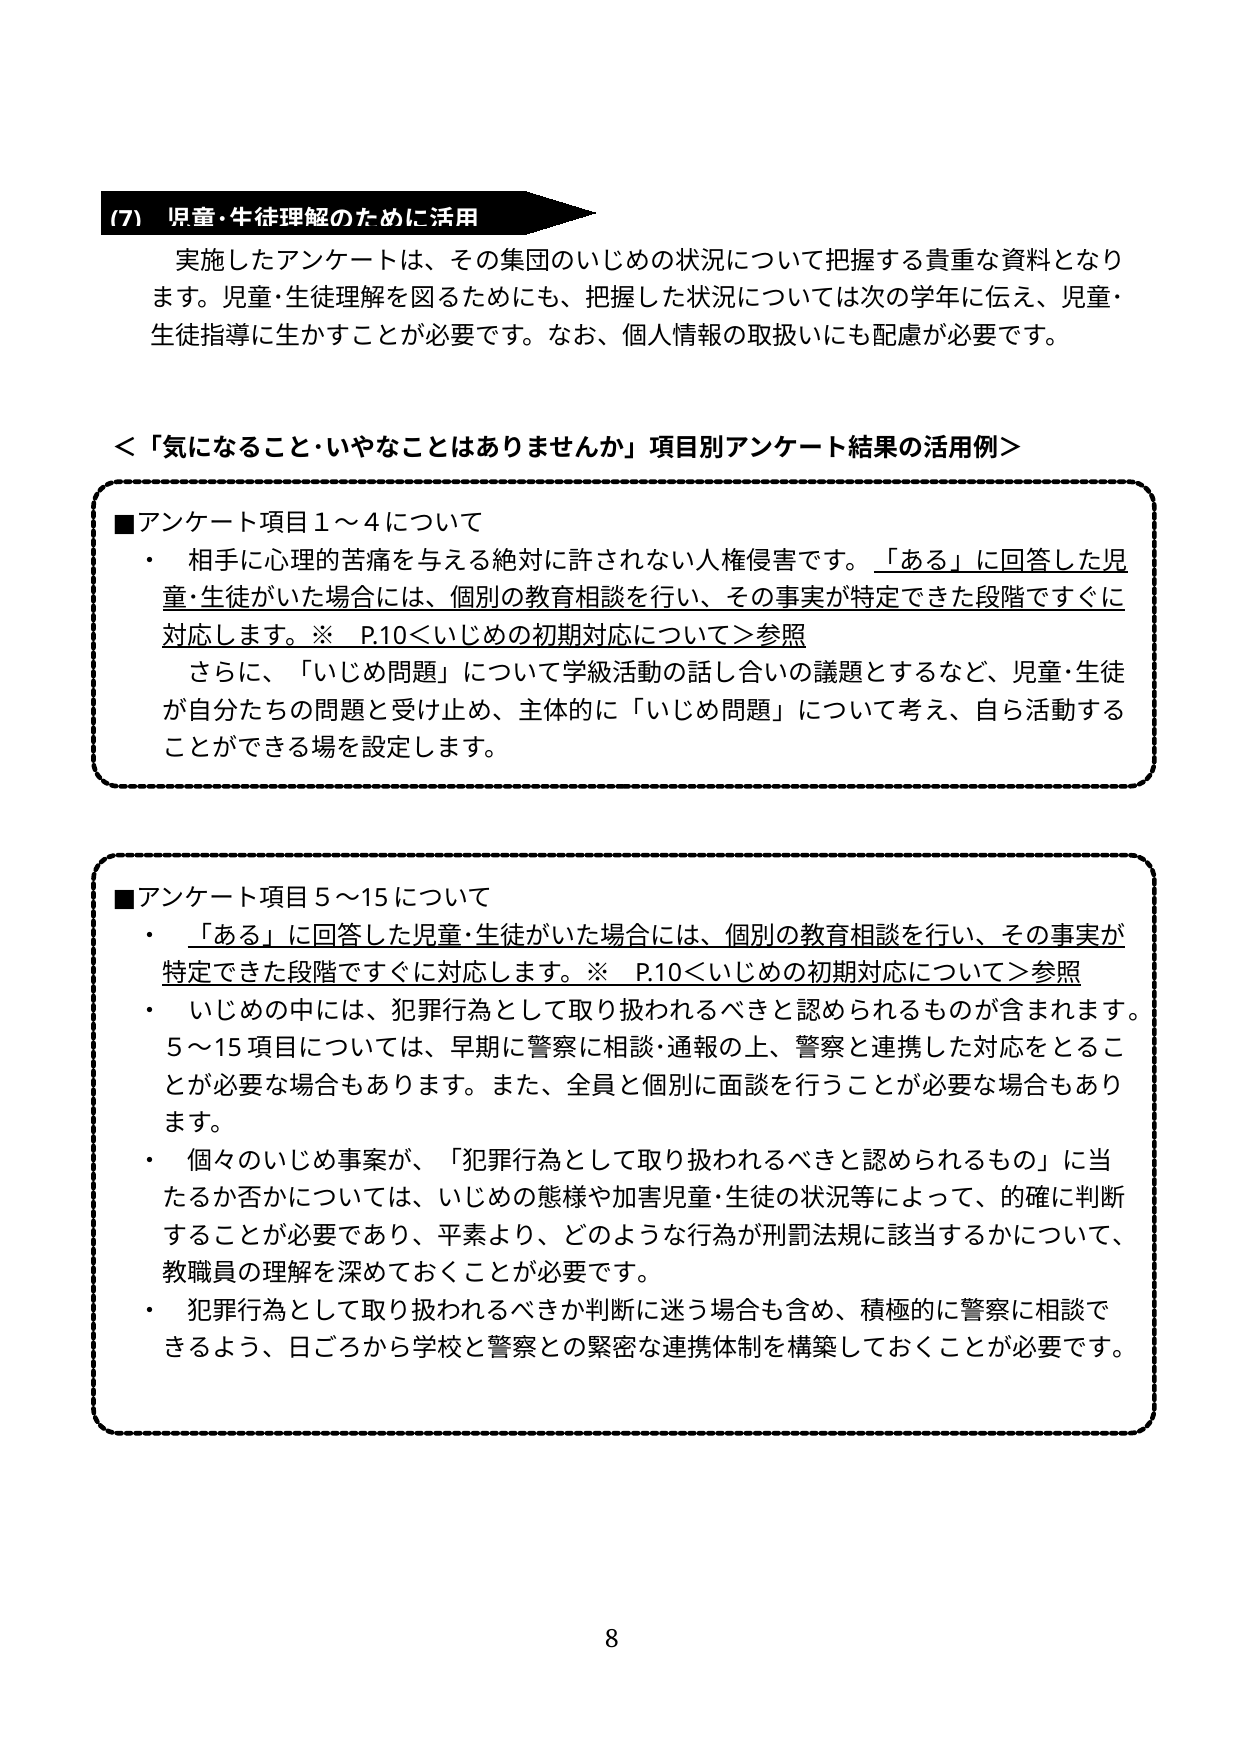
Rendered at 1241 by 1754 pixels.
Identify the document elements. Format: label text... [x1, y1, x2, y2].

text ・ 「ある」に回答した児童･生徒がいた場合には、個別の教育相談を行い、その事実が特定できた段階ですぐに対応します。※ P.10＜いじめの初期対応について＞参照 [112, 914, 1128, 989]
text ・ 犯罪行為として取り扱われるべきか判断に迷う場合も含め、積極的に警察に相談できるよう、日ごろから学校と警察との緊密な連携体制を構築しておくことが必要です。 [137, 1289, 1128, 1364]
text ・ 個々のいじめ事案が、「犯罪行為として取り扱われるべきと認められるもの」に当たるか否かについては、いじめの態様や加害児童･生徒の状況等によって、的確に判断することが必要であり、平素より、どのような行為が刑罰法規に該当するかについて、教職員の理解を深めておくことが必要です。 [112, 1139, 1128, 1289]
text ・ いじめの中には、犯罪行為として取り扱われるべきと認められるものが含まれます。５～15項目については、早期に警察に相談･通報の上、警察と連携した対応をとることが必要な場合もあります。また、全員と個別に面談を行うことが必要な場合もあります。 [137, 989, 1128, 1139]
text ・ 相手に心理的苦痛を与える絶対に許されない人権侵害です。「ある」に回答した児童･生徒がいた場合には、個別の教育相談を行い、その事実が特定できた段階ですぐに対応します。※ P.10＜いじめの初期対応について＞参照 [112, 539, 1128, 652]
text ■アンケート項目１～４について [112, 502, 1128, 539]
text ＜「気になること･いやなことはありませんか」項目別アンケート結果の活用例＞ [112, 427, 1128, 464]
text 実施したアンケートは、その集団のいじめの状況について把握する貴重な資料となります。児童･生徒理解を図るためにも、把握した状況については次の学年に伝え、児童･生徒指導に生かすことが必要です。なお、個人情報の取扱いにも配慮が必要です。 [150, 239, 1128, 352]
text さらに、「いじめ問題」について学級活動の話し合いの議題とするなど、児童･生徒が自分たちの問題と受け止め、主体的に「いじめ問題」について考え、自ら活動することができる場を設定します。 [162, 652, 1128, 764]
text ■アンケート項目５～15について [112, 877, 1128, 914]
